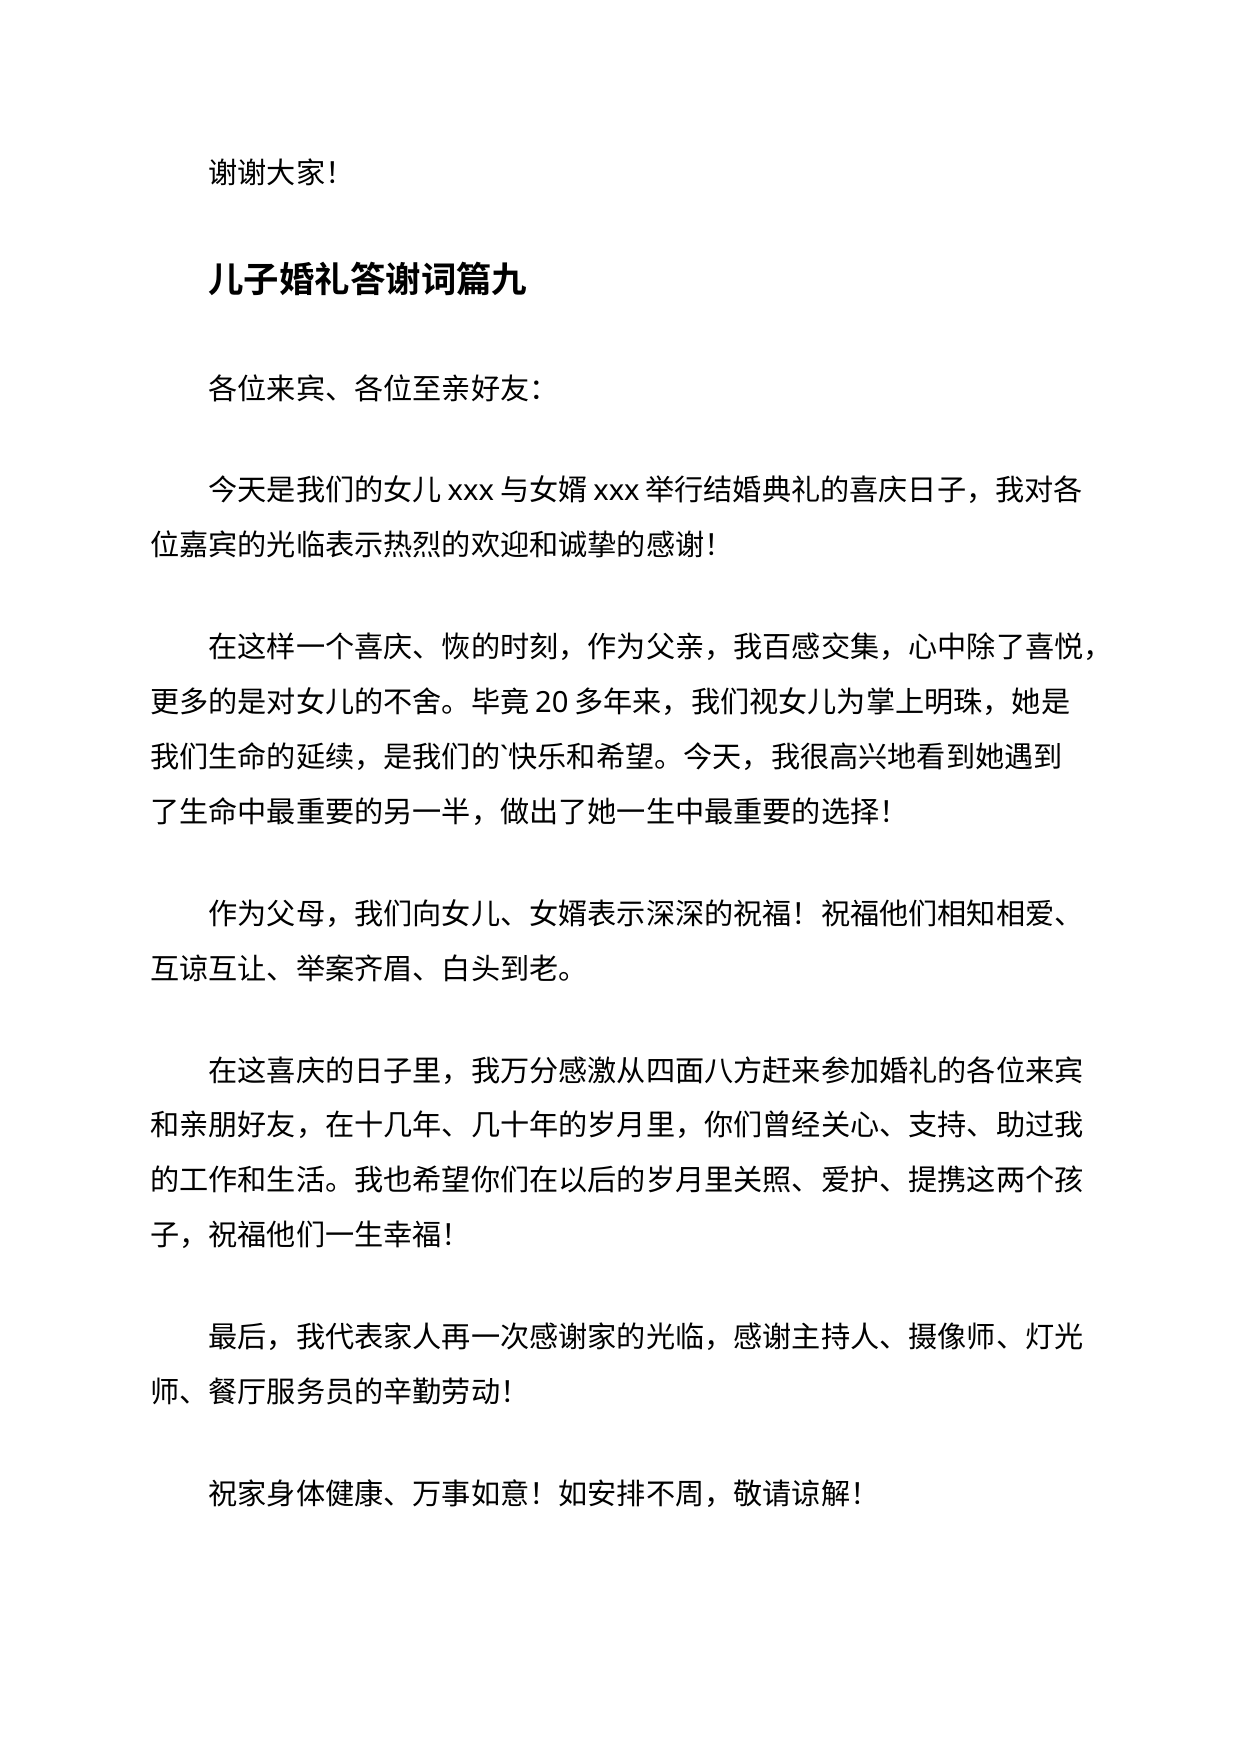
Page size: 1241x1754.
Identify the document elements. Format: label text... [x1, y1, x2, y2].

text 在这样一个喜庆、恢的时刻，作为父亲，我百感交集，心中除了喜悦，更多的是对女儿的不舍。毕竟20多年来，我们视女儿为掌上明珠，她是我们生命的延续，是我们的`快乐和希望。今天，我很高兴地看到她遇到了生命中最重要的另一半，做出了她一生中最重要的选择！ [150, 624, 1090, 831]
text 谢谢大家！ [150, 150, 1090, 192]
text 在这喜庆的日子里，我万分感激从四面八方赶来参加婚礼的各位来宾和亲朋好友，在十几年、几十年的岁月里，你们曾经关心、支持、助过我的工作和生活。我也希望你们在以后的岁月里关照、爱护、提携这两个孩子，祝福他们一生幸福！ [150, 1047, 1090, 1254]
text 作为父母，我们向女儿、女婿表示深深的祝福！祝福他们相知相爱、互谅互让、举案齐眉、白头到老。 [150, 890, 1090, 988]
text 祝家身体健康、万事如意！如安排不周，敬请谅解！ [150, 1470, 1090, 1512]
text 各位来宾、各位至亲好友： [150, 365, 1090, 407]
text 儿子婚礼答谢词篇九 [150, 252, 1090, 303]
text 最后，我代表家人再一次感谢家的光临，感谢主持人、摄像师、灯光师、餐厅服务员的辛勤劳动！ [150, 1313, 1090, 1411]
text 今天是我们的女儿xxx与女婿xxx举行结婚典礼的喜庆日子，我对各位嘉宾的光临表示热烈的欢迎和诚挚的感谢！ [150, 467, 1090, 564]
